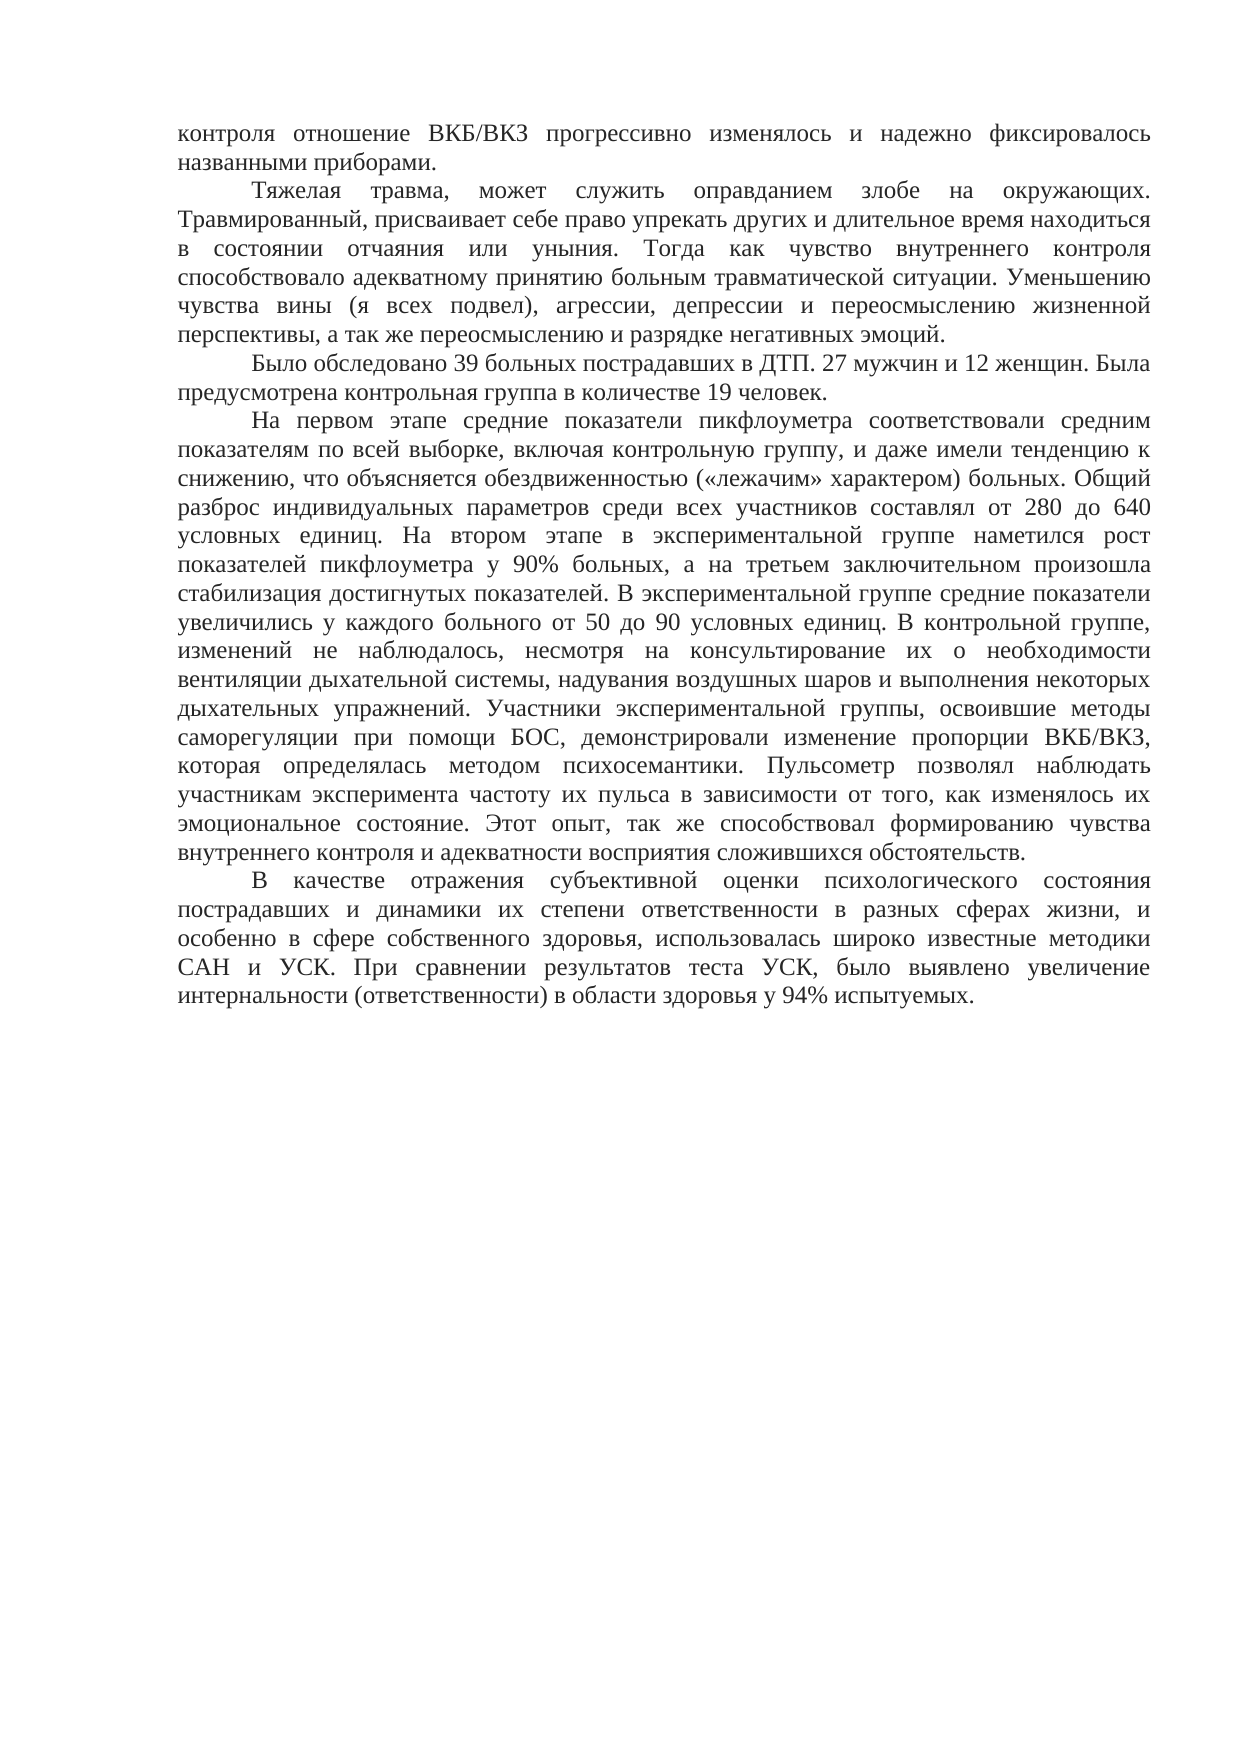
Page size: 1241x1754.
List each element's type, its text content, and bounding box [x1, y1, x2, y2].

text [177, 118, 1152, 176]
text В качестве отражения субъективной оценки психологического состояния пострадавших и динамики их степени ответственности в разных сферах жизни, и особенно в сфере собственного здоровья, использовалась широко известные методики САН и УСК. При сравнении результатов теста УСК, было выявлено увеличение интернальности (ответственности) в области здоровья у 94% испытуемых. [177, 866, 1152, 1009]
text На первом этапе средние показатели пикфлоуметра соответствовали средним показателям по всей выборке, включая контрольную группу, и даже имели тенденцию к снижению, что объясняется обездвиженностью («лежачим» характером) больных. Общий разброс индивидуальных параметров среди всех участников составлял от 280 до 640 условных единиц. На втором этапе в экспериментальной группе наметился рост показателей пикфлоуметра у 90% больных, а на третьем заключительном произошла стабилизация достигнутых показателей. В экспериментальной группе средние показатели увеличились у каждого больного от 50 до 90 условных единиц. В контрольной группе, изменений не наблюдалось, несмотря на консультирование их о необходимости вентиляции дыхательной системы, надувания воздушных шаров и выполнения некоторых дыхательных упражнений. Участники экспериментальной группы, освоившие методы саморегуляции при помощи БОС, демонстрировали изменение пропорции ВКБ/ВКЗ, которая определялась методом психосемантики. Пульсометр позволял наблюдать участникам эксперимента частоту их пульса в зависимости от того, как изменялось их эмоциональное состояние. Этот опыт, так же способствовал формированию чувства внутреннего контроля и адекватности восприятия сложившихся обстоятельств. [177, 406, 1152, 866]
text Тяжелая травма, может служить оправданием злобе на окружающих. Травмированный, присваивает себе право упрекать других и длительное время находиться в состоянии отчаяния или уныния. Тогда как чувство внутреннего контроля способствовало адекватному принятию больным травматической ситуации. Уменьшению чувства вины (я всех подвел), агрессии, депрессии и переосмыслению жизненной перспективы, а так же переосмыслению и разрядке негативных эмоций. [177, 176, 1152, 348]
text Было обследовано 39 больных пострадавших в ДТП. 27 мужчин и 12 женщин. Была предусмотрена контрольная группа в количестве 19 человек. [177, 348, 1152, 406]
